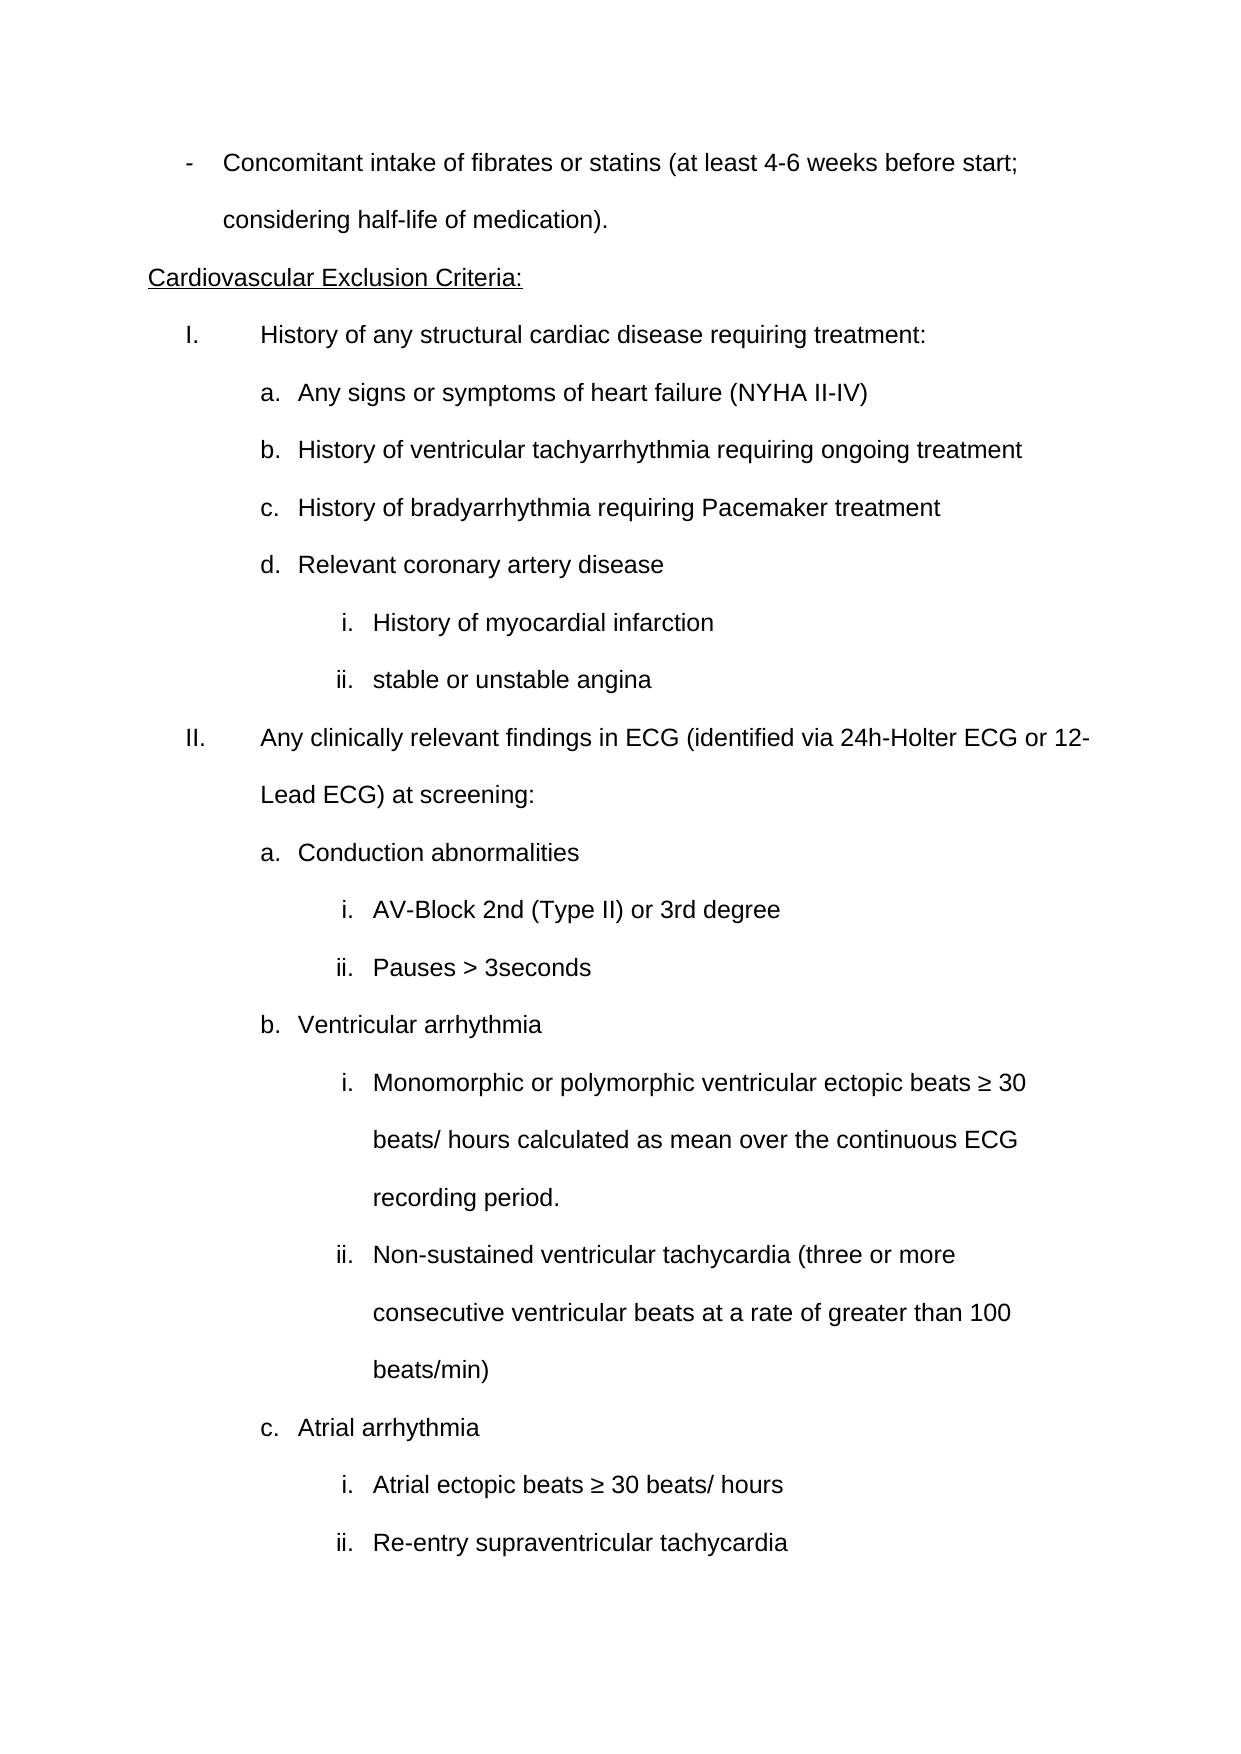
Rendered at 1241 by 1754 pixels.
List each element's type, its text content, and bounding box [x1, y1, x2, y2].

list Relevant coronary artery disease [260, 550, 1093, 579]
list History of ventricular tachyarrhythmia requiring ongoing treatment [260, 435, 1093, 464]
list Re-entry supraventricular tachycardia [354, 1528, 1093, 1556]
list History of myocardial infarction [354, 608, 1093, 636]
text Cardiovascular Exclusion Criteria: [148, 263, 1093, 291]
list History of bradyarrhythmia requiring Pacemaker treatment [260, 493, 1093, 521]
list Atrial arrhythmia [260, 1413, 1093, 1441]
list Non-sustained ventricular tachycardia (three or more consecutive ventricular beats at a rate of greater than 100 beats/min) [354, 1240, 1093, 1384]
list AV-Block 2nd (Type II) or 3rd degree [354, 895, 1093, 924]
list History of any structural cardiac disease requiring treatment: [185, 320, 1093, 349]
list Conduction abnormalities [260, 838, 1093, 866]
list Atrial ectopic beats ≥ 30 beats/ hours [354, 1470, 1093, 1499]
list Monomorphic or polymorphic ventricular ectopic beats ≥ 30 beats/ hours calculated as mean over the continuous ECG recording period. [354, 1068, 1093, 1211]
list stable or unstable angina [354, 665, 1093, 694]
list Any clinically relevant findings in ECG (identified via 24h-Holter ECG or 12-Lead ECG) at screening: [185, 723, 1093, 809]
list Concomitant intake of fibrates or statins (at least 4-6 weeks before start; considering half-life of medication). [185, 148, 1093, 234]
list Ventricular arrhythmia [260, 1010, 1093, 1039]
list Pauses > 3seconds [354, 953, 1093, 981]
list Any signs or symptoms of heart failure (NYHA II-IV) [260, 378, 1093, 406]
